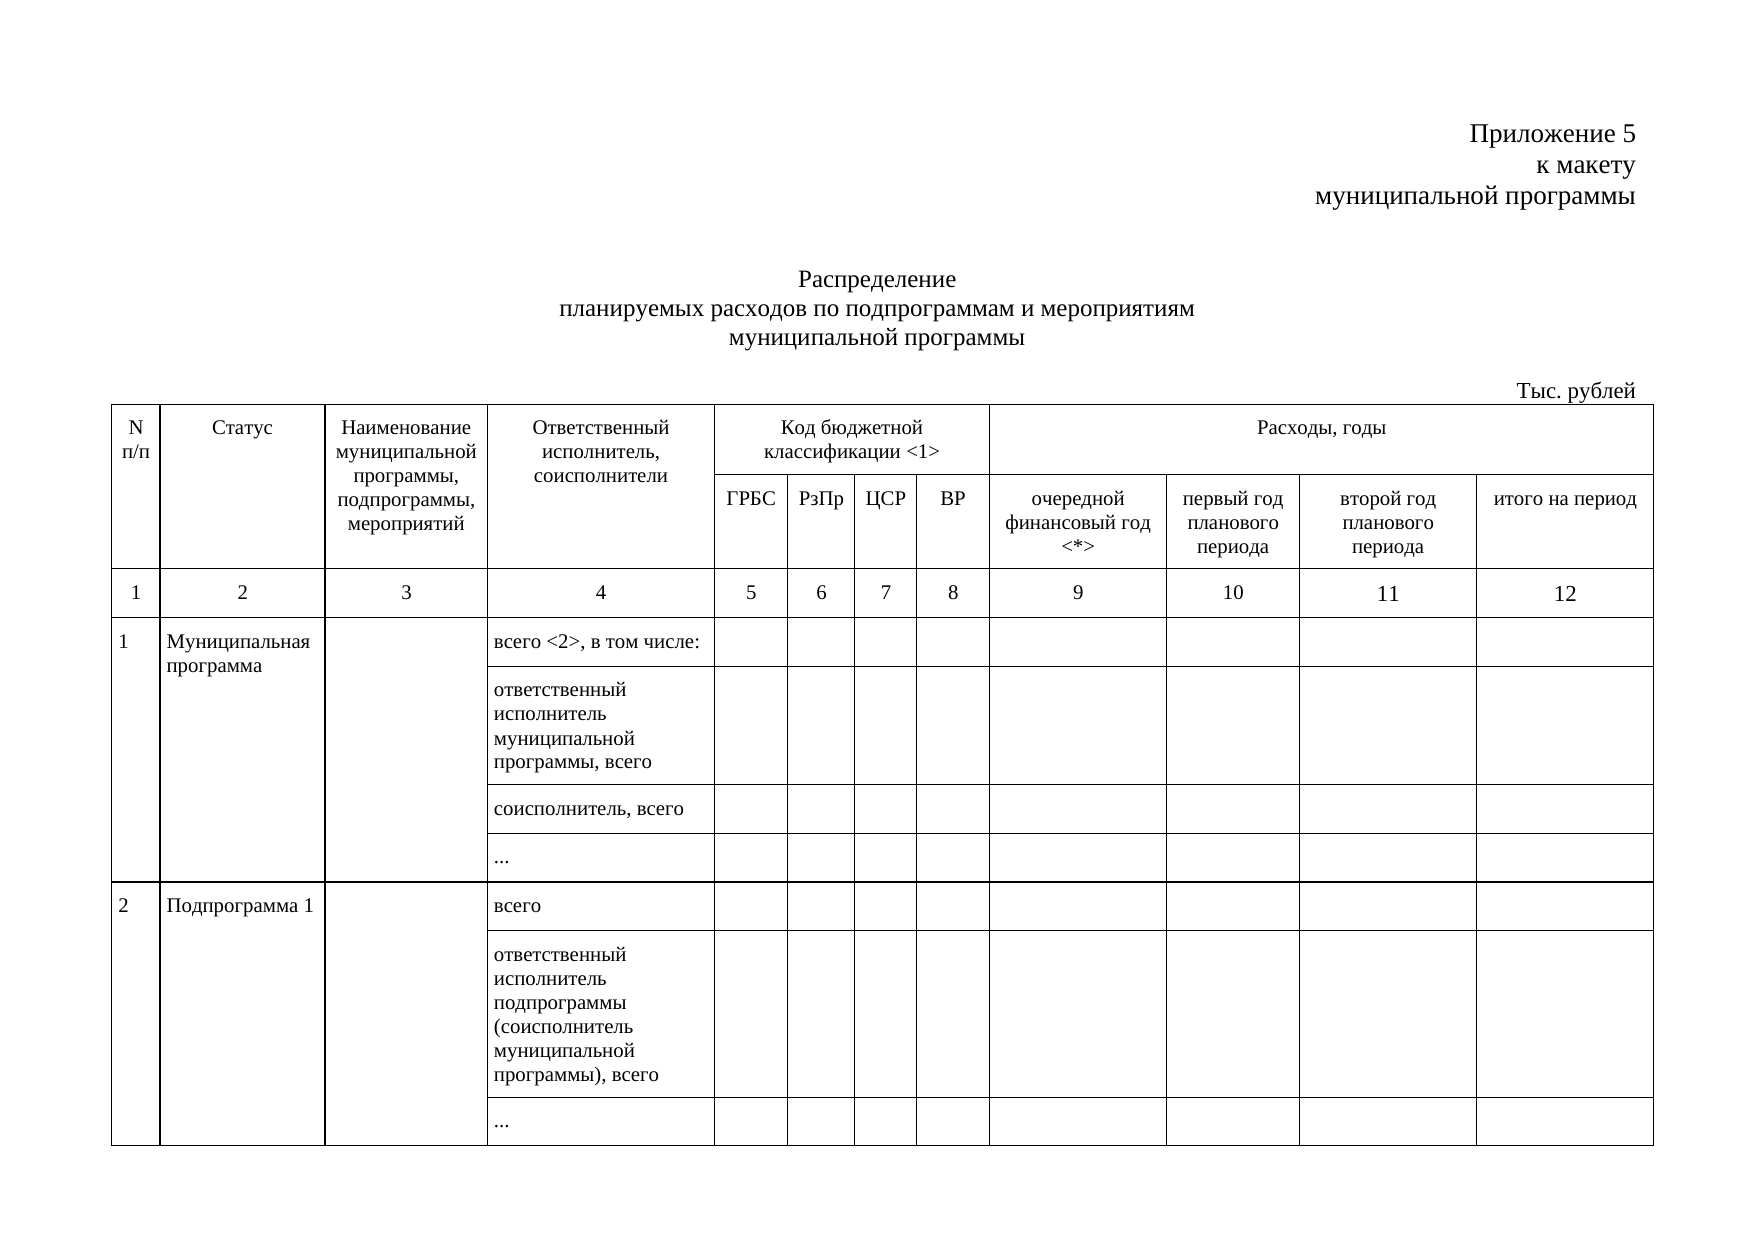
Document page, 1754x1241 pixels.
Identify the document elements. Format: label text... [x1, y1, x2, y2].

table_cell [715, 667, 787, 784]
table_cell [1167, 1098, 1299, 1145]
table_cell [1477, 883, 1653, 930]
table_cell [788, 1098, 854, 1145]
table_cell [990, 785, 1166, 833]
text планируемых расходов по подпрограммам и мероприятиям [118, 293, 1636, 322]
table_cell 2 [112, 883, 159, 1145]
table_cell [788, 785, 854, 833]
table_cell [1477, 931, 1653, 1097]
table_cell [917, 931, 989, 1097]
table_cell ответственный исполнитель подпрограммы (соисполнитель муниципальной программы), всего [488, 931, 714, 1097]
table_cell [855, 667, 916, 784]
text Распределение [118, 264, 1636, 293]
table_cell [855, 931, 916, 1097]
table_cell 5 [715, 569, 787, 617]
table_cell ВР [917, 475, 989, 568]
table_cell [917, 667, 989, 784]
table_cell [1300, 834, 1476, 881]
table_cell [1167, 785, 1299, 833]
table_cell [1167, 618, 1299, 666]
table_cell [990, 1098, 1166, 1145]
table_cell ЦСР [855, 475, 916, 568]
table_cell [1300, 618, 1476, 666]
table_cell 10 [1167, 569, 1299, 617]
table_cell всего <2>, в том числе: [488, 618, 714, 666]
table_cell [1477, 1098, 1653, 1145]
table_cell [990, 834, 1166, 881]
table_cell [1167, 667, 1299, 784]
table_cell [715, 618, 787, 666]
table_cell 2 [161, 569, 324, 617]
text Тыс. рублей [118, 377, 1636, 403]
table_cell 1 [112, 618, 159, 881]
table_cell [1300, 883, 1476, 930]
table_cell [715, 834, 787, 881]
table_cell Муниципальная программа [161, 618, 324, 881]
table_cell [1167, 883, 1299, 930]
table_cell [1477, 785, 1653, 833]
table_header Код бюджетной классификации <1> [715, 405, 989, 474]
table_cell [855, 1098, 916, 1145]
table_cell [715, 931, 787, 1097]
table_cell 4 [488, 569, 714, 617]
table_cell [1477, 667, 1653, 784]
table_cell [990, 667, 1166, 784]
table_cell [917, 1098, 989, 1145]
table_cell [326, 883, 487, 1145]
table_cell ГРБС [715, 475, 787, 568]
text муниципальной программы [118, 322, 1636, 351]
table_cell очередной финансовый год <*> [990, 475, 1166, 568]
table_cell [1167, 834, 1299, 881]
table_cell [855, 618, 916, 666]
table_header Статус [161, 405, 324, 568]
table_cell 6 [788, 569, 854, 617]
table_cell [1300, 1098, 1476, 1145]
table_cell второй год планового периода [1300, 475, 1476, 568]
table_cell ... [488, 1098, 714, 1145]
table_cell [326, 618, 487, 881]
table_cell 11 [1300, 569, 1476, 617]
table_cell [715, 1098, 787, 1145]
text к макету [118, 148, 1636, 179]
table_cell [715, 883, 787, 930]
table_cell [917, 618, 989, 666]
table_cell [855, 785, 916, 833]
table_cell ответственный исполнитель муниципальной программы, всего [488, 667, 714, 784]
table_cell [788, 931, 854, 1097]
table_cell [788, 667, 854, 784]
text муниципальной программы [118, 179, 1636, 210]
table_cell [990, 618, 1166, 666]
table_cell [788, 834, 854, 881]
table_cell итого на период [1477, 475, 1653, 568]
table_cell [788, 618, 854, 666]
table_cell [1300, 667, 1476, 784]
table_cell 7 [855, 569, 916, 617]
table_cell ... [488, 834, 714, 881]
table_cell [990, 931, 1166, 1097]
table_cell первый год планового периода [1167, 475, 1299, 568]
table_cell [788, 883, 854, 930]
table_cell [855, 883, 916, 930]
table_cell [917, 883, 989, 930]
table_cell РзПр [788, 475, 854, 568]
table_header Наименование муниципальной программы, подпрограммы, мероприятий [326, 405, 487, 568]
table_header Ответственный исполнитель, соисполнители [488, 405, 714, 568]
table_cell 3 [326, 569, 487, 617]
text Приложение 5 [118, 117, 1636, 148]
table_cell 1 [112, 569, 159, 617]
table_header Расходы, годы [990, 405, 1653, 474]
table_cell Подпрограмма 1 [161, 883, 324, 1145]
table_cell [715, 785, 787, 833]
table_cell [917, 785, 989, 833]
table_cell 8 [917, 569, 989, 617]
table_cell [855, 834, 916, 881]
table_cell соисполнитель, всего [488, 785, 714, 833]
table_cell [1477, 834, 1653, 881]
table_cell [1167, 931, 1299, 1097]
table_header N п/п [112, 405, 159, 568]
table_cell [1300, 931, 1476, 1097]
table_cell [1477, 618, 1653, 666]
table_cell [990, 883, 1166, 930]
table_cell всего [488, 883, 714, 930]
table_cell [1300, 785, 1476, 833]
table_cell [917, 834, 989, 881]
table_cell 12 [1477, 569, 1653, 617]
table_cell 9 [990, 569, 1166, 617]
